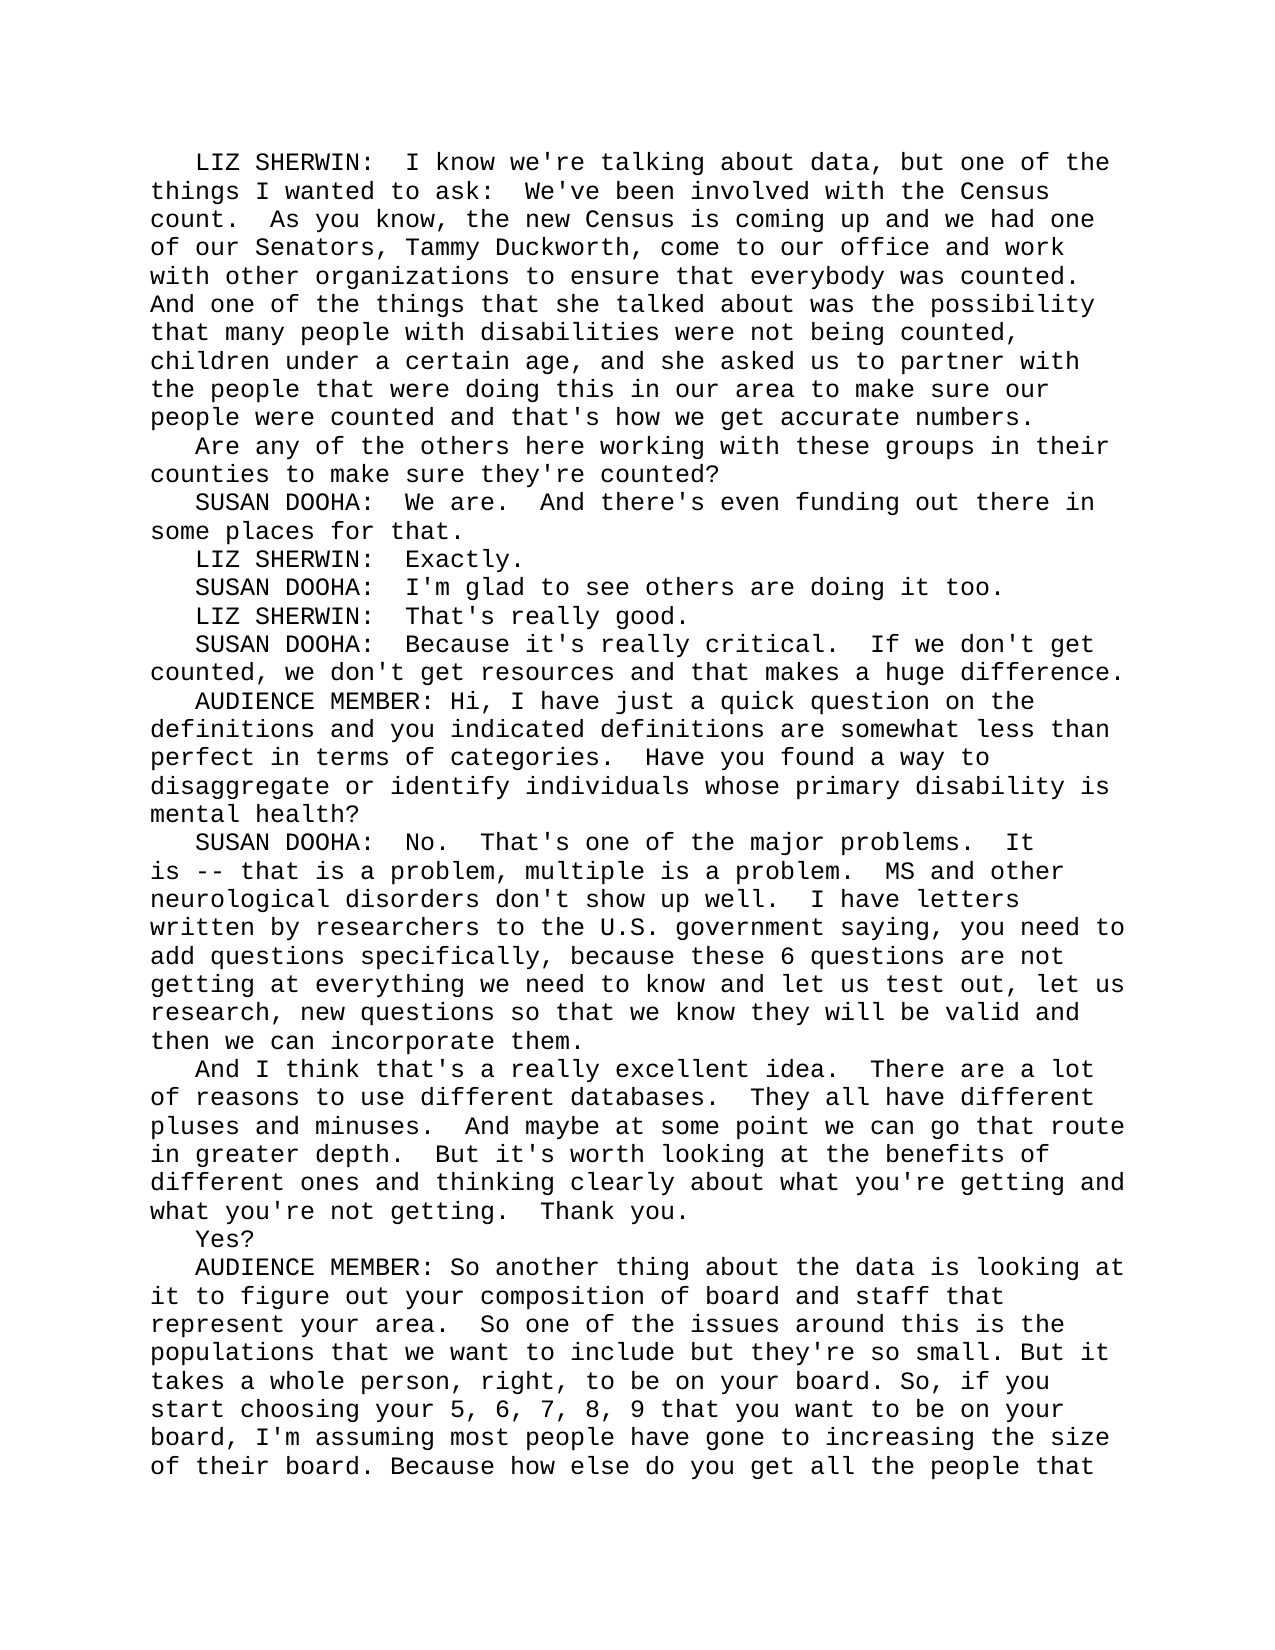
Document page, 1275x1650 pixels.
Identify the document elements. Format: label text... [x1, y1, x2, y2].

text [150, 1255, 1125, 1482]
text SUSAN DOOHA: Because it's really critical. If we don't get counted, we don't get resources and that makes a huge difference. [150, 632, 1125, 688]
text SUSAN DOOHA: We are. And there's even funding out there in some places for that. [150, 490, 1125, 547]
text SUSAN DOOHA: No. That's one of the major problems. It is -- that is a problem, multiple is a problem. MS and other neurological disorders don't show up well. I have letters written by researchers to the U.S. government saying, you need to add questions specifically, because these 6 questions are not getting at everything we need to know and let us test out, let us research, new questions so that we know they will be valid and then we can incorporate them. [150, 830, 1125, 1057]
text LIZ SHERWIN: I know we're talking about data, but one of the things I wanted to ask: We've been involved with the Census count. As you know, the new Census is coming up and we had one of our Senators, Tammy Duckworth, come to our office and work with other organizations to ensure that everybody was counted. And one of the things that she talked about was the possibility that many people with disabilities were not being counted, children under a certain age, and she asked us to partner with the people that were doing this in our area to make sure our people were counted and that's how we get accurate numbers. [150, 150, 1125, 433]
text Yes? [150, 1227, 1125, 1255]
text And I think that's a really excellent idea. There are a lot of reasons to use different databases. They all have different pluses and minuses. And maybe at some point we can go that route in greater depth. But it's worth looking at the benefits of different ones and thinking clearly about what you're getting and what you're not getting. Thank you. [150, 1057, 1125, 1227]
text Are any of the others here working with these groups in their counties to make sure they're counted? [150, 433, 1125, 490]
text LIZ SHERWIN: That's really good. [150, 603, 1125, 632]
text LIZ SHERWIN: Exactly. [150, 547, 1125, 575]
text SUSAN DOOHA: I'm glad to see others are doing it too. [150, 575, 1125, 603]
text AUDIENCE MEMBER: Hi, I have just a quick question on the definitions and you indicated definitions are somewhat less than perfect in terms of categories. Have you found a way to disaggregate or identify individuals whose primary disability is mental health? [150, 688, 1125, 830]
